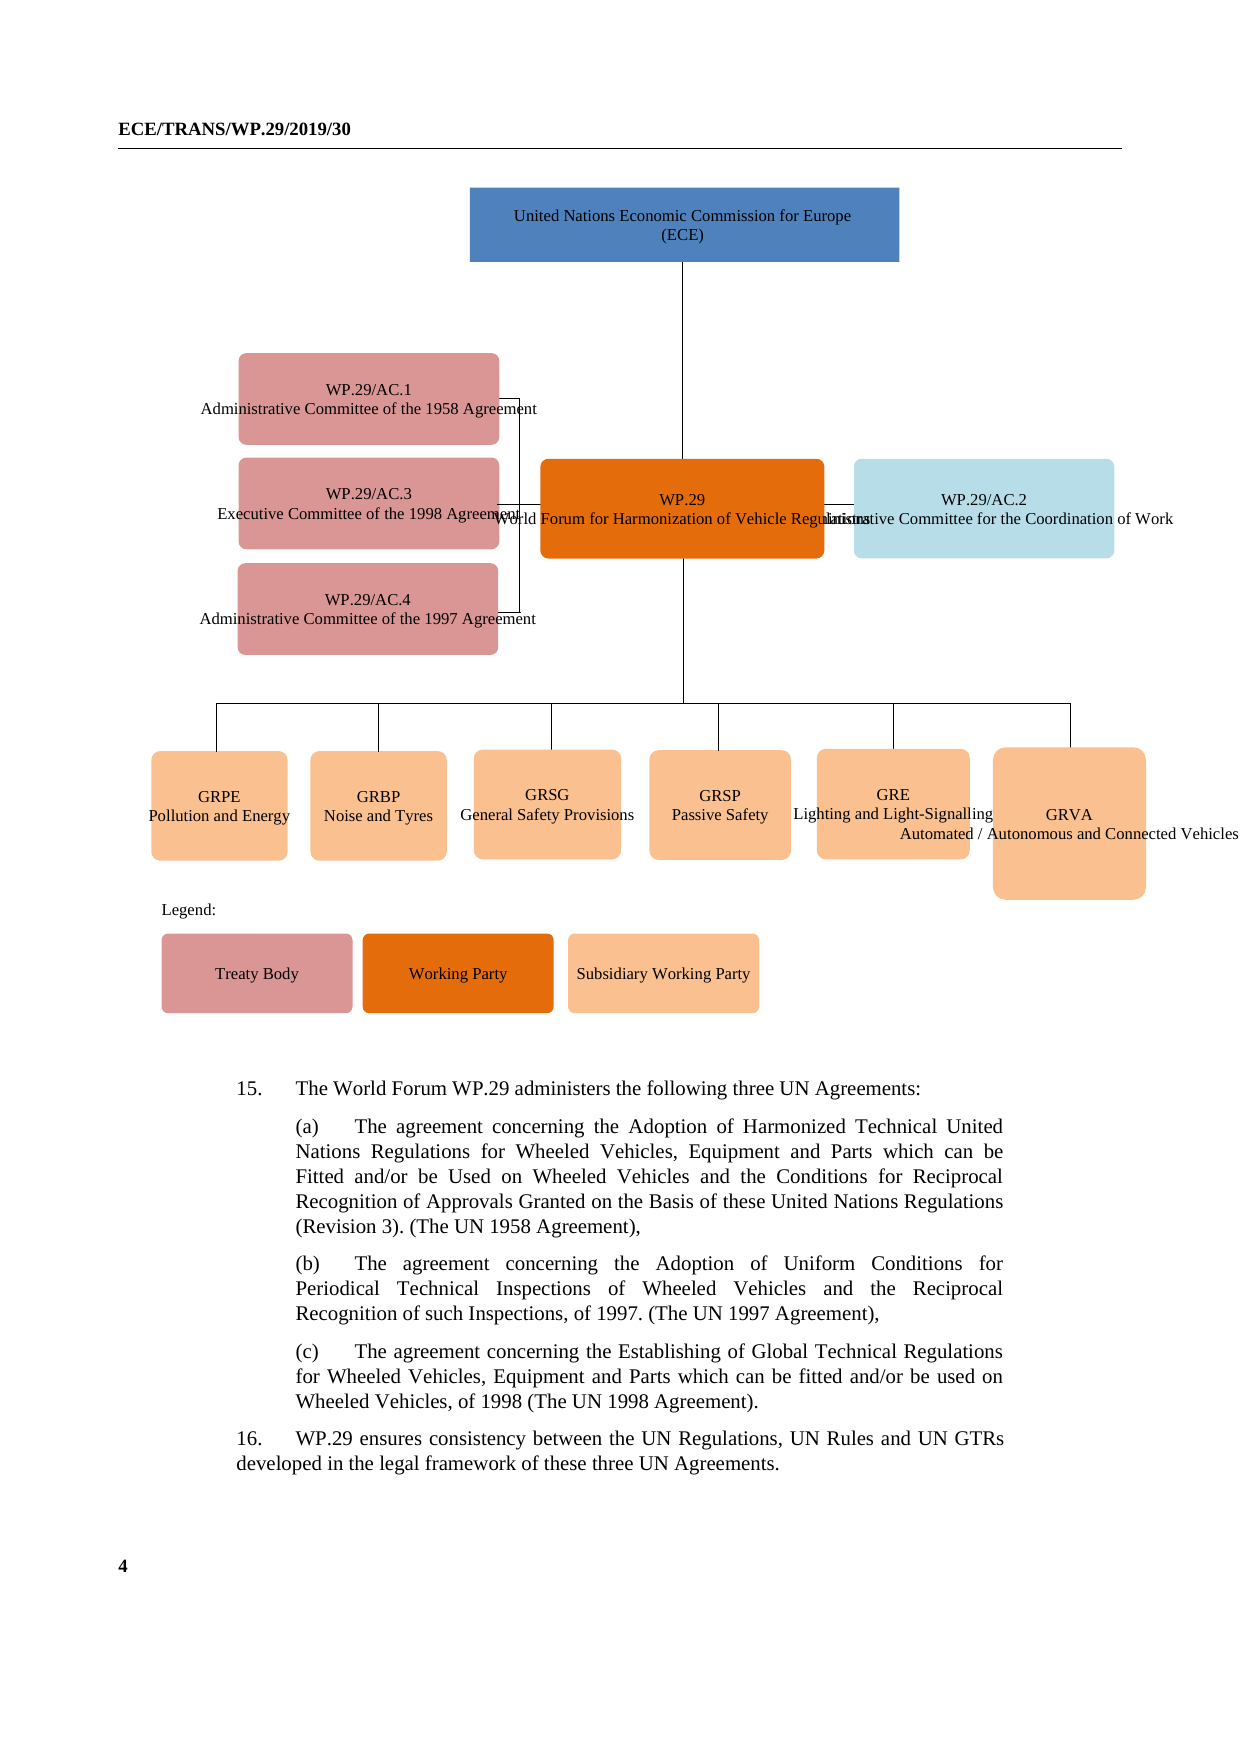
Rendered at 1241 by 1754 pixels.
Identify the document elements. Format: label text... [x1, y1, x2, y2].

text (b) The agreement concerning the Adoption of Uniform Conditions for Periodical Technical Inspections of Wheeled Vehicles and the Reciprocal Recognition of such Inspections, of 1997. (The UN 1997 Agreement), [295, 1250, 1004, 1325]
text (a) The agreement concerning the Adoption of Harmonized Technical United Nations Regulations for Wheeled Vehicles, Equipment and Parts which can be Fitted and/or be Used on Wheeled Vehicles and the Conditions for Reciprocal Recognition of Approvals Granted on the Basis of these United Nations Regulations (Revision 3). (The UN 1958 Agreement), [295, 1113, 1004, 1238]
text 15. The World Forum WP.29 administers the following three UN Agreements: [236, 1075, 1004, 1100]
text 16. WP.29 ensures consistency between the UN Regulations, UN Rules and UN GTRs developed in the legal framework of these three UN Agreements. [236, 1425, 1004, 1475]
text (c) The agreement concerning the Establishing of Global Technical Regulations for Wheeled Vehicles, Equipment and Parts which can be fitted and/or be used on Wheeled Vehicles, of 1998 (The UN 1998 Agreement). [295, 1338, 1004, 1413]
